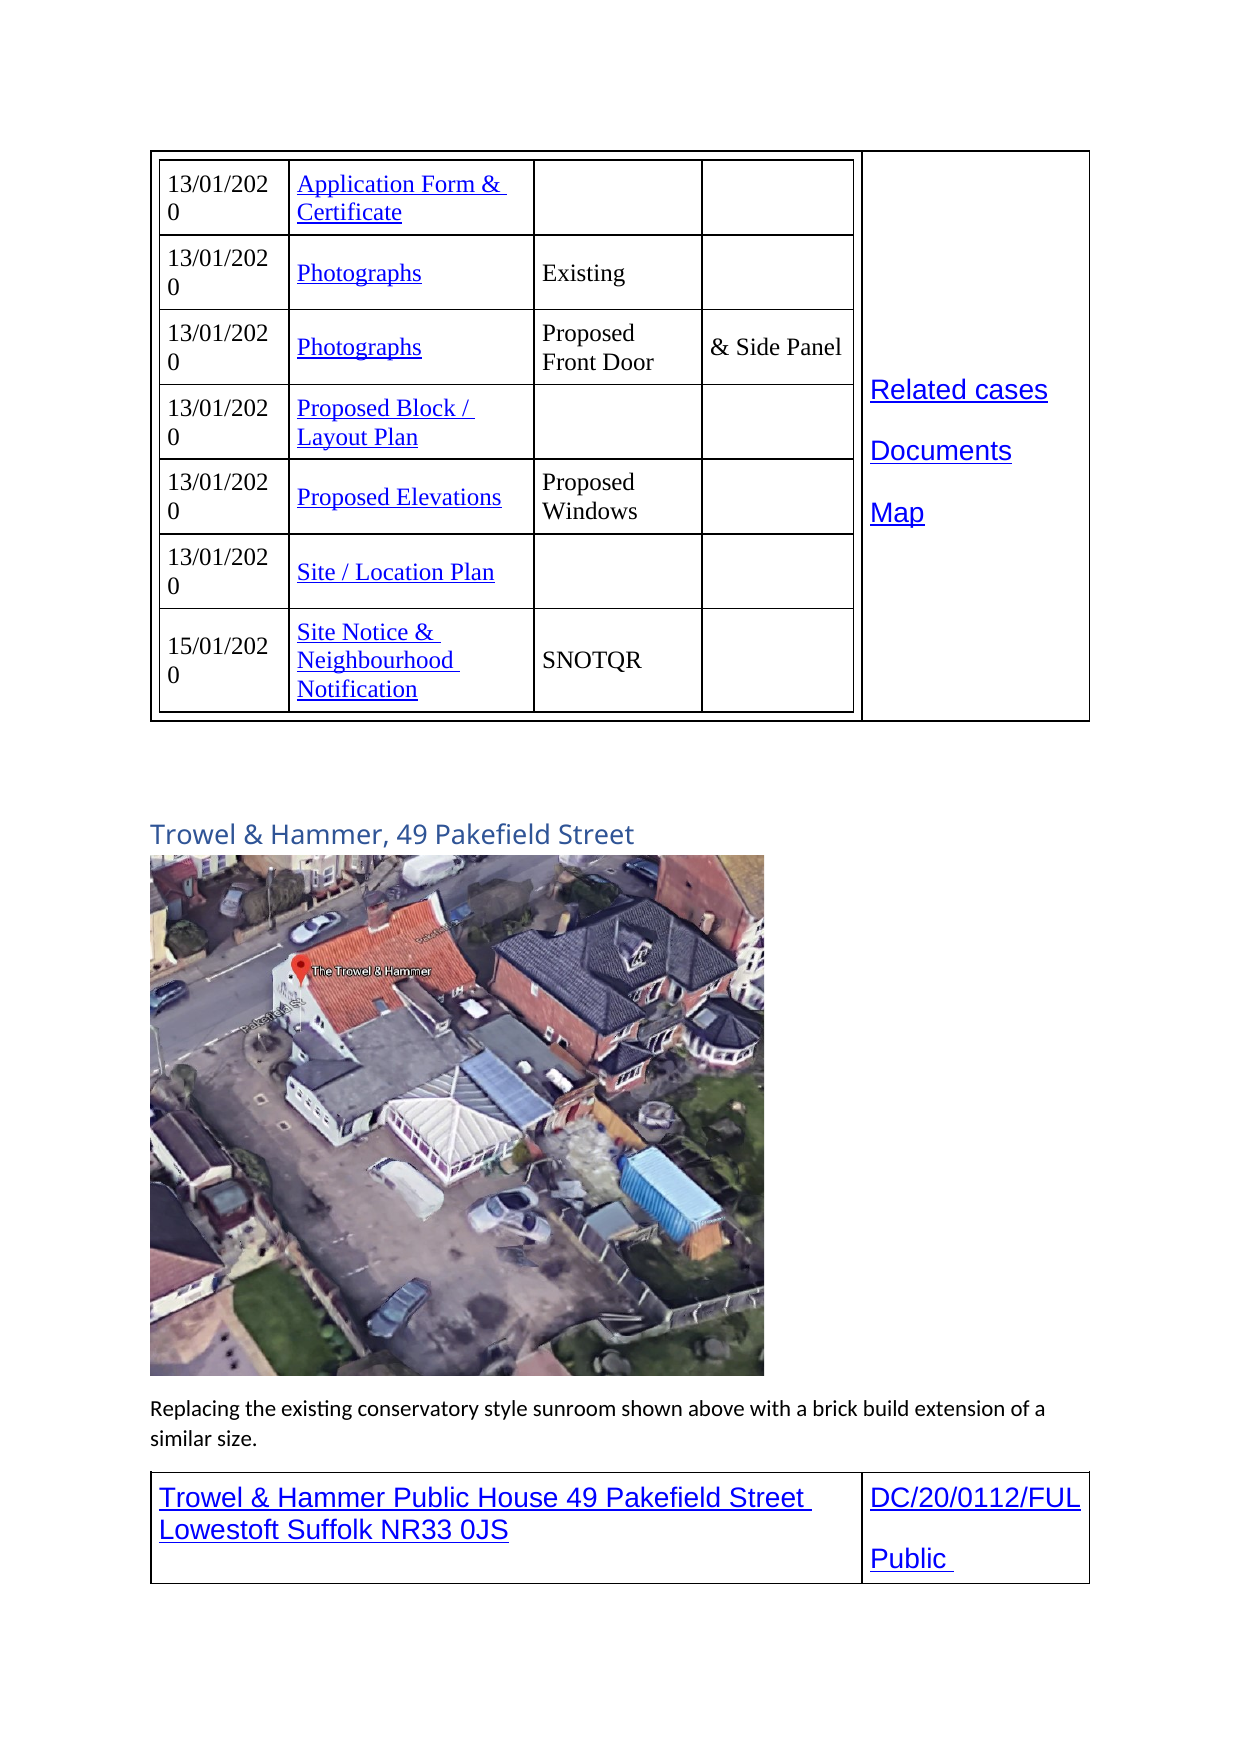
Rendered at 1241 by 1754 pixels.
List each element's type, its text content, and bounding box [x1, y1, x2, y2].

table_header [863, 152, 1089, 720]
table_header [152, 152, 861, 720]
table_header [863, 1473, 1089, 1583]
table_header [152, 1473, 861, 1583]
picture [150, 855, 765, 1376]
subtitle Trowel & Hammer, 49 Pakefield Street [150, 816, 1090, 853]
text Replacing the existing conservatory style sunroom shown above with a brick build extension of a similar size. [150, 1394, 1090, 1453]
